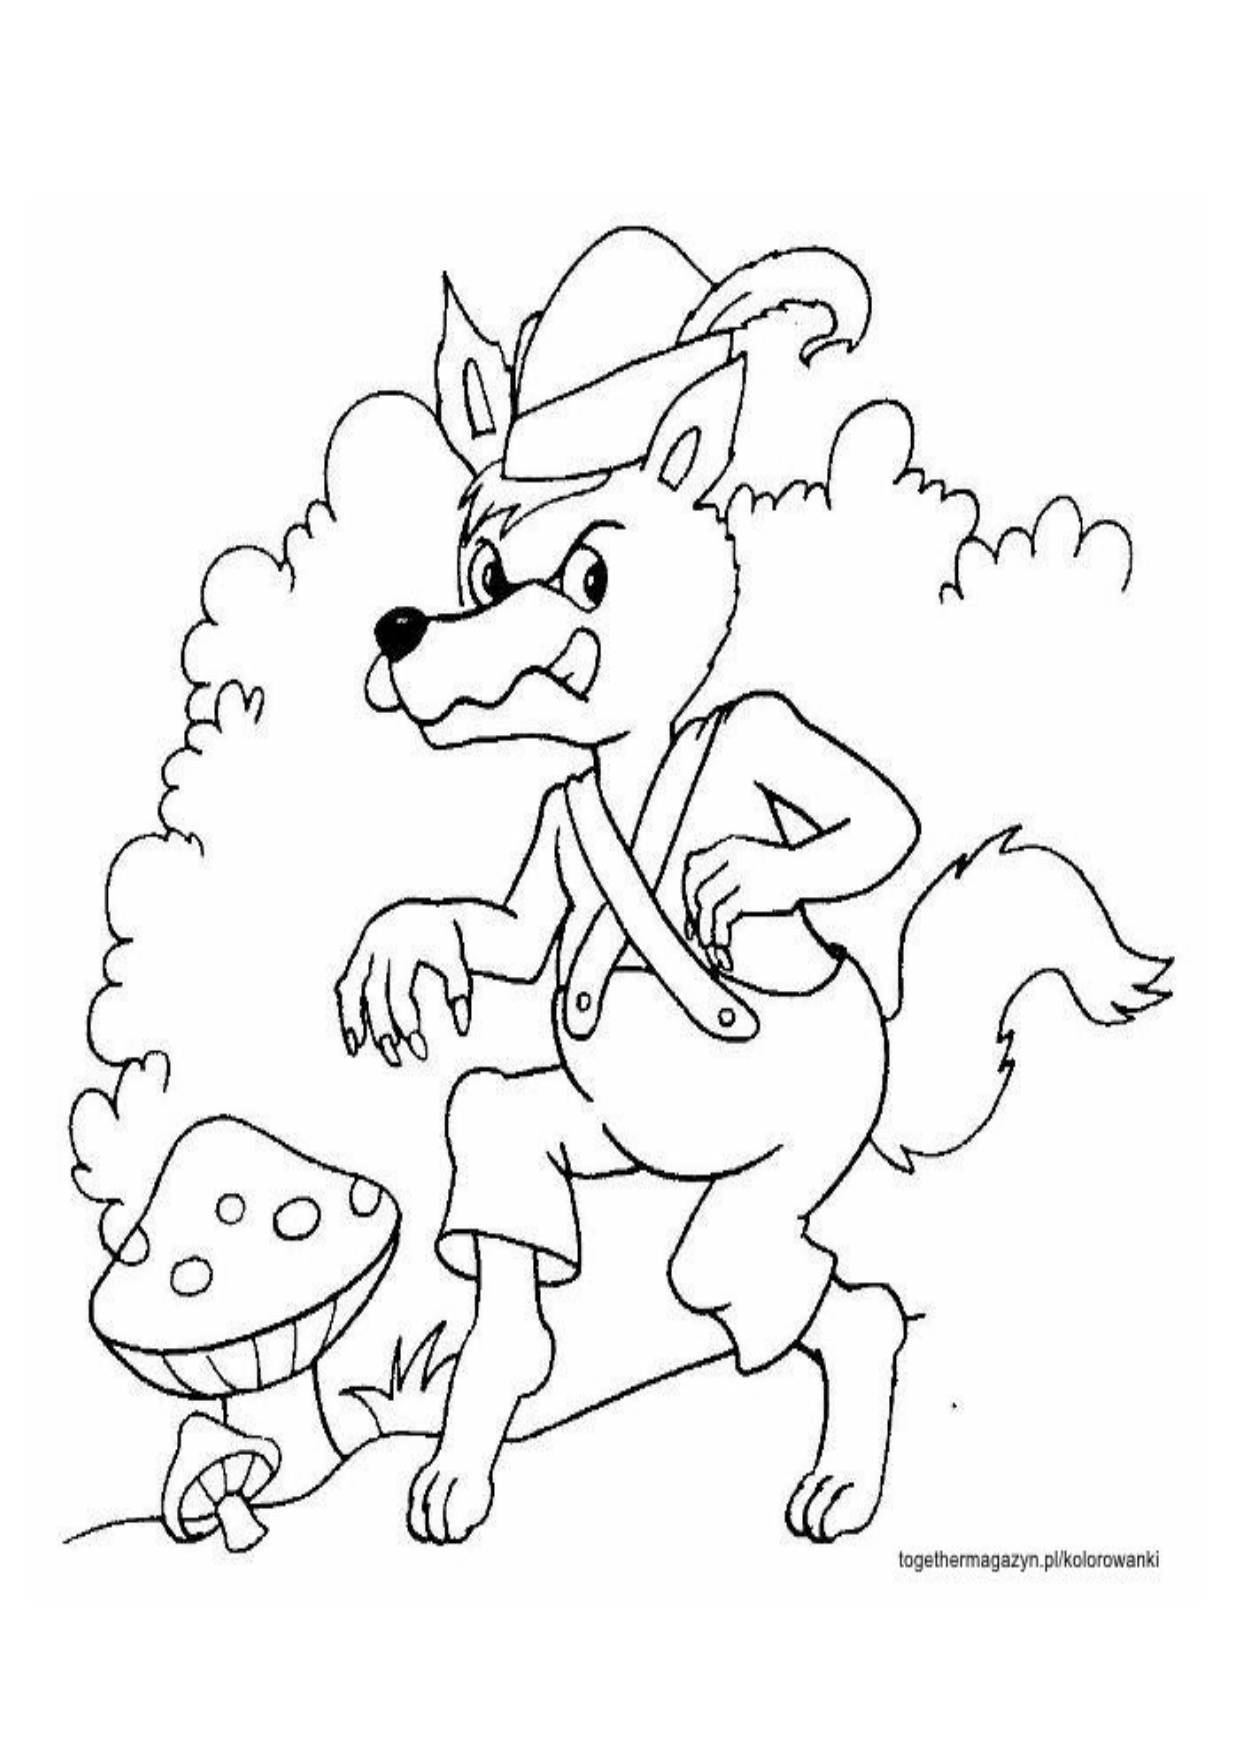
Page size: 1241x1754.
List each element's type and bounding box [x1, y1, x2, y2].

picture [29, 194, 1205, 1603]
